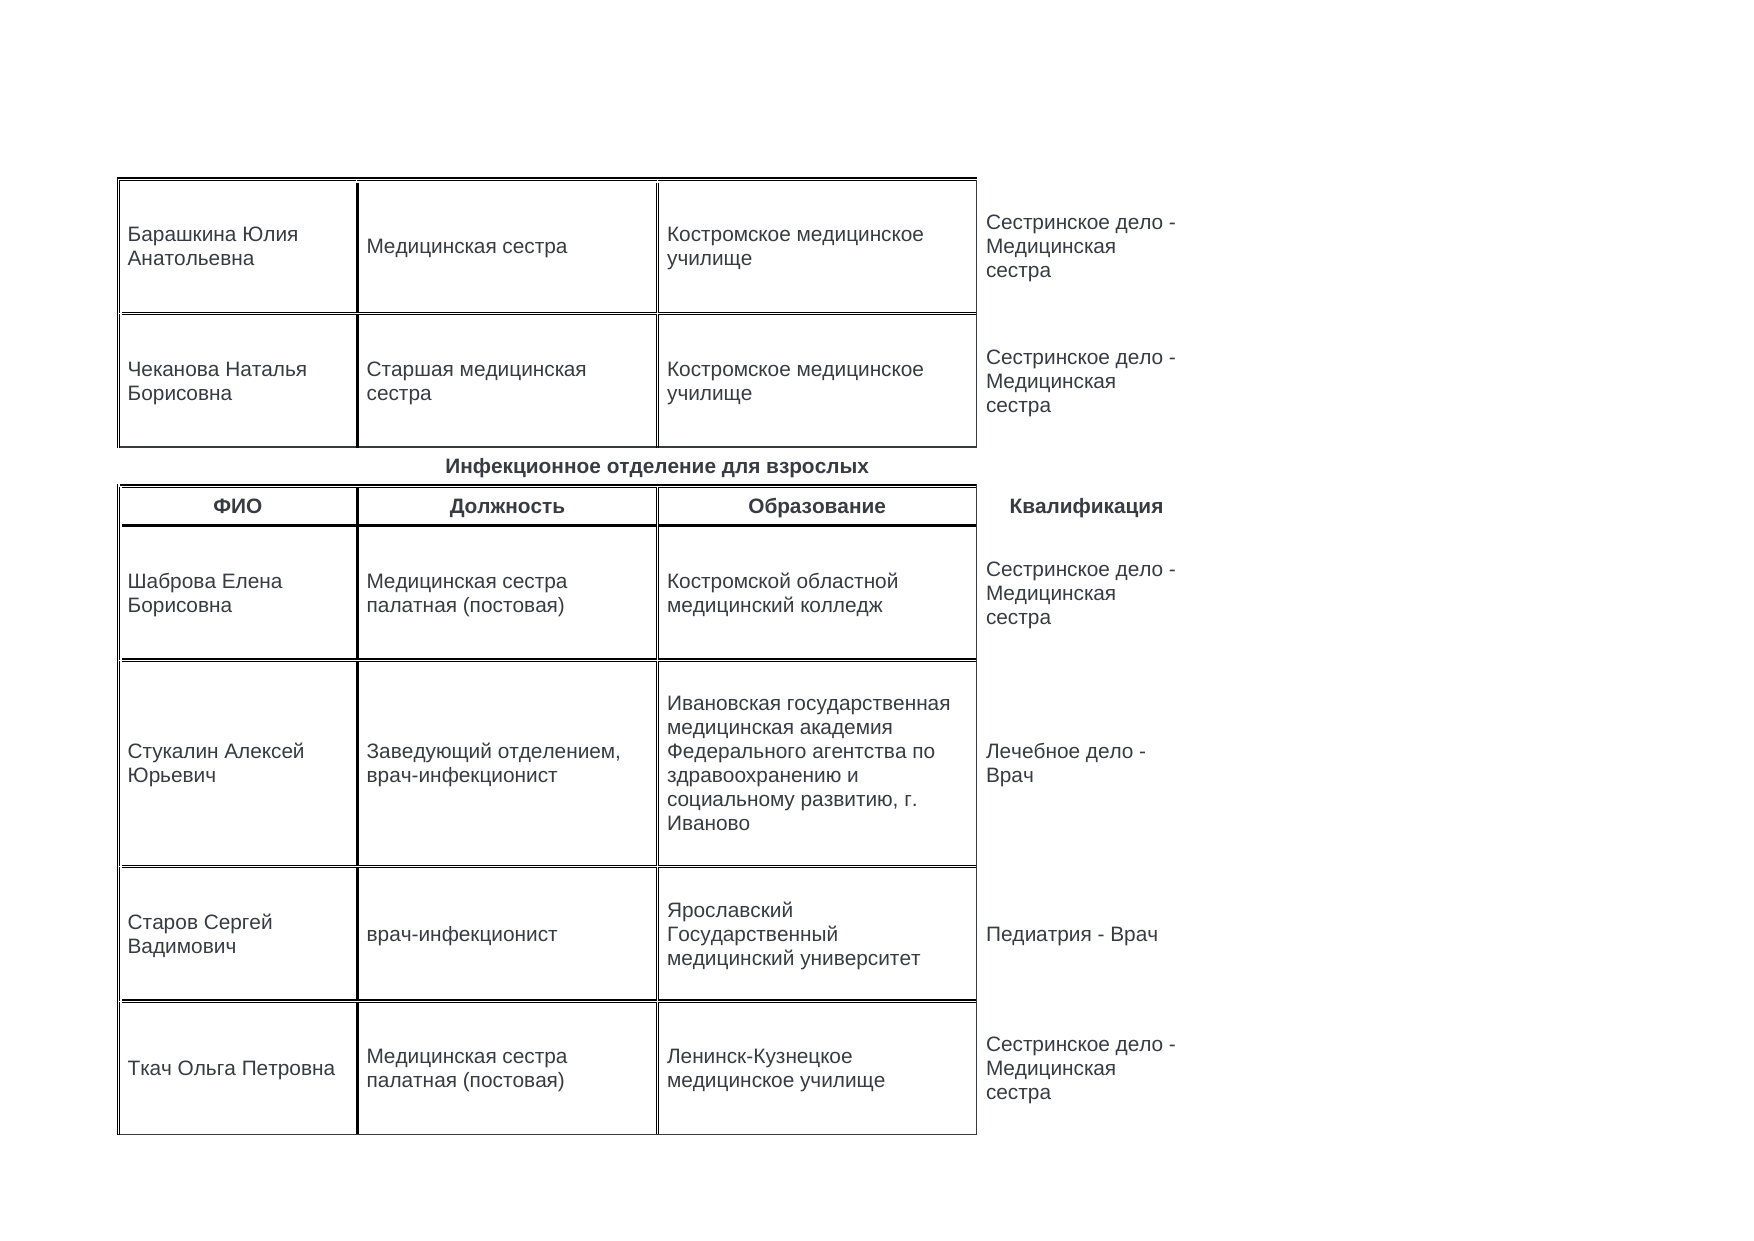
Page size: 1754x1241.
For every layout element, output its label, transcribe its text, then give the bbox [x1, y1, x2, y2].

table_cell Квалификация [977, 484, 1196, 524]
table_cell Заведующий отделением, врач-инфекционист [359, 662, 656, 865]
table_cell Ярославский Государственный медицинский университет [659, 868, 976, 999]
table_cell Барашкина Юлия Анатольевна [120, 179, 357, 312]
table_cell Лечебное дело - Врач [977, 658, 1196, 865]
table_cell ФИО [118, 484, 356, 524]
table_cell Старшая медицинская сестра [359, 315, 656, 446]
table_cell Ткач Ольга Петровна [120, 999, 356, 1134]
table_cell Шаброва Елена Борисовна [120, 524, 356, 658]
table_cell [976, 177, 1196, 312]
table_cell Педиатрия - Врач [977, 865, 1196, 999]
table_cell Сестринское дело - Медицинская сестра [977, 312, 1196, 446]
table_cell Сестринское дело - Медицинская сестра [977, 524, 1196, 658]
table_cell Инфекционное отделение для взрослых [118, 446, 1196, 484]
table_cell Стукалин Алексей Юрьевич [120, 658, 356, 865]
table_cell Медицинская сестра палатная (постовая) [359, 527, 656, 658]
table_cell Костромское медицинское училище [659, 315, 976, 446]
table_cell врач-инфекционист [359, 868, 656, 999]
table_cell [359, 1003, 656, 1134]
table_cell Образование [659, 488, 976, 524]
table_cell Ленинск-Кузнецкое медицинское училище [659, 1003, 976, 1134]
table_cell Старов Сергей Вадимович [118, 865, 357, 999]
table_cell Сестринское дело - Медицинская сестра [977, 999, 1196, 1134]
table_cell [658, 181, 976, 312]
table_cell Чеканова Наталья Борисовна [118, 312, 357, 446]
table_cell Костромской областной медицинский колледж [659, 527, 976, 658]
table_cell Ивановская государственная медицинская академия Федерального агентства по здравоохранению и социальному развитию, г. Иваново [659, 662, 976, 865]
table_cell Медицинская сестра [357, 181, 657, 312]
table_cell Должность [359, 488, 656, 524]
